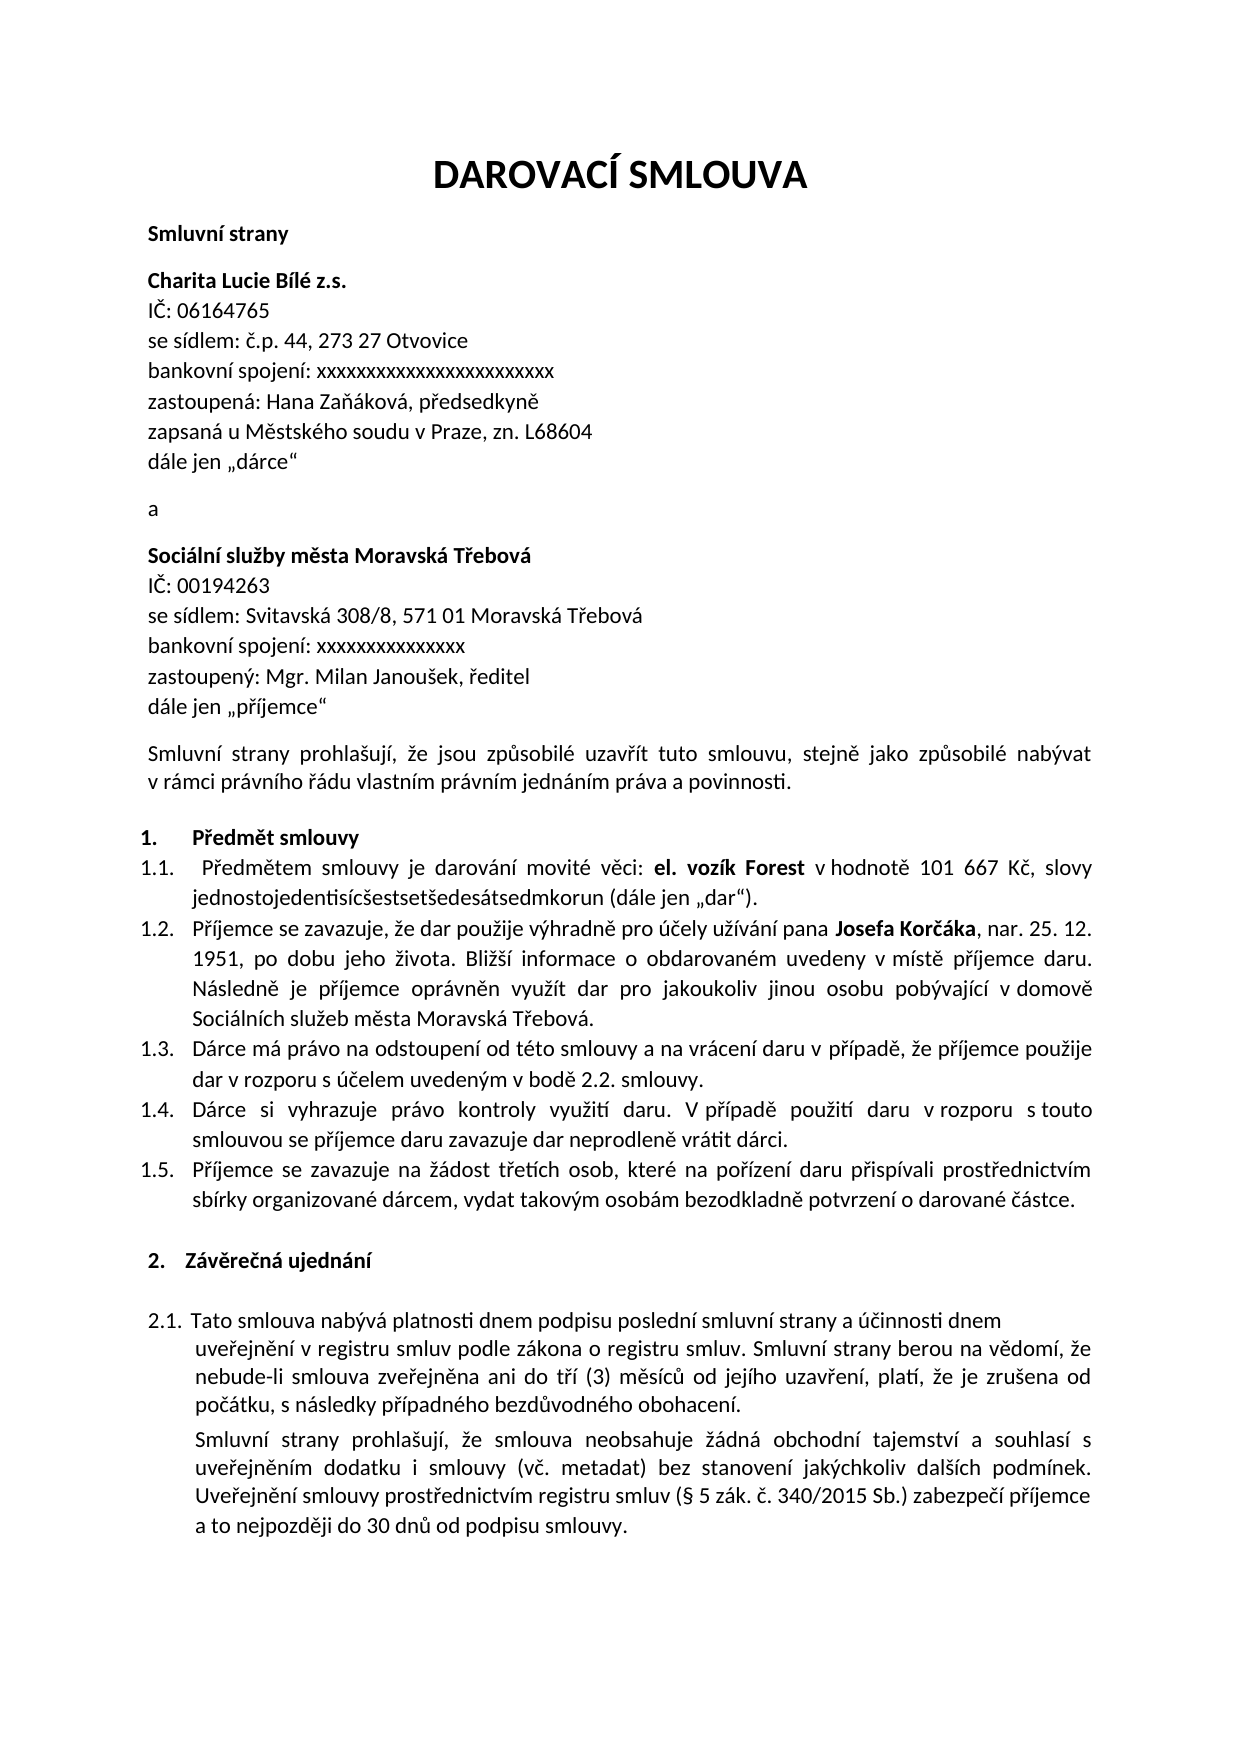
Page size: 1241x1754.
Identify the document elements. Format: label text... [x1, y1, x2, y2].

list Příjemce se zavazuje na žádost třetích osob, které na pořízení daru přispívali prostřednictvím sbírky organizované dárcem, vydat takovým osobám bezodkladně potvrzení o darované částce. [140, 1155, 1093, 1213]
list Předmětem smlouvy je darování movité věci: el. vozík Forest v hodnotě 101 667 Kč, slovy jednostojedentisícšestsetšedesátsedmkorun (dále jen „dar“). [140, 853, 1093, 911]
list Tato smlouva nabývá platnosti dnem podpisu poslední smluvní strany a účinnosti dnem [148, 1306, 1093, 1334]
text DAROVACÍ SMLOUVA [148, 148, 1093, 198]
list Předmět smlouvy [140, 823, 1093, 851]
list Dárce si vyhrazuje právo kontroly využití daru. V případě použití daru v rozporu s touto smlouvou se příjemce daru zavazuje dar neprodleně vrátit dárci. [140, 1095, 1093, 1153]
list uveřejnění v registru smluv podle zákona o registru smluv. Smluvní strany berou na vědomí, že nebude-li smlouva zveřejněna ani do tří (3) měsíců od jejího uzavření, platí, že je zrušena od počátku, s následky případného bezdůvodného obohacení. [195, 1334, 1093, 1418]
text a [148, 494, 1093, 522]
list Závěrečná ujednání [148, 1246, 1093, 1274]
list Příjemce se zavazuje, že dar použije výhradně pro účely užívání pana Josefa Korčáka, nar. 25. 12. 1951, po dobu jeho života. Bližší informace o obdarovaném uvedeny v místě příjemce daru. Následně je příjemce oprávněn využít dar pro jakoukoliv jinou osobu pobývající v domově Sociálních služeb města Moravská Třebová. [140, 914, 1093, 1032]
text Smluvní strany [148, 219, 1093, 247]
text Charita Lucie Bílé z.s. IČ: 06164765 se sídlem: č.p. 44, 273 27 Otvovice bankovní spojení: xxxxxxxxxxxxxxxxxxxxxxxx zastoupená: Hana Zaňáková, předsedkyně zapsaná u Městského soudu v Praze, zn. L68604 dále jen „dárce“ [148, 266, 1093, 475]
text Sociální služby města Moravská Třebová IČ: 00194263 se sídlem: Svitavská 308/8, 571 01 Moravská Třebová bankovní spojení: xxxxxxxxxxxxxxx zastoupený: Mgr. Milan Janoušek, ředitel dále jen „příjemce“ [148, 541, 1093, 720]
text Smluvní strany prohlašují, že smlouva neobsahuje žádná obchodní tajemství a souhlasí s uveřejněním dodatku i smlouvy (vč. metadat) bez stanovení jakýchkoliv dalších podmínek. Uveřejnění smlouvy prostřednictvím registru smluv (§ 5 zák. č. 340/2015 Sb.) zabezpečí příjemce a to nejpozději do 30 dnů od podpisu smlouvy. [195, 1425, 1093, 1539]
list Dárce má právo na odstoupení od této smlouvy a na vrácení daru v případě, že příjemce použije dar v rozporu s účelem uvedeným v bodě 2.2. smlouvy. [140, 1034, 1093, 1093]
list Smluvní strany prohlašují, že jsou způsobilé uzavřít tuto smlouvu, stejně jako způsobilé nabývat v rámci právního řádu vlastním právním jednáním práva a povinnosti. [148, 739, 1093, 795]
